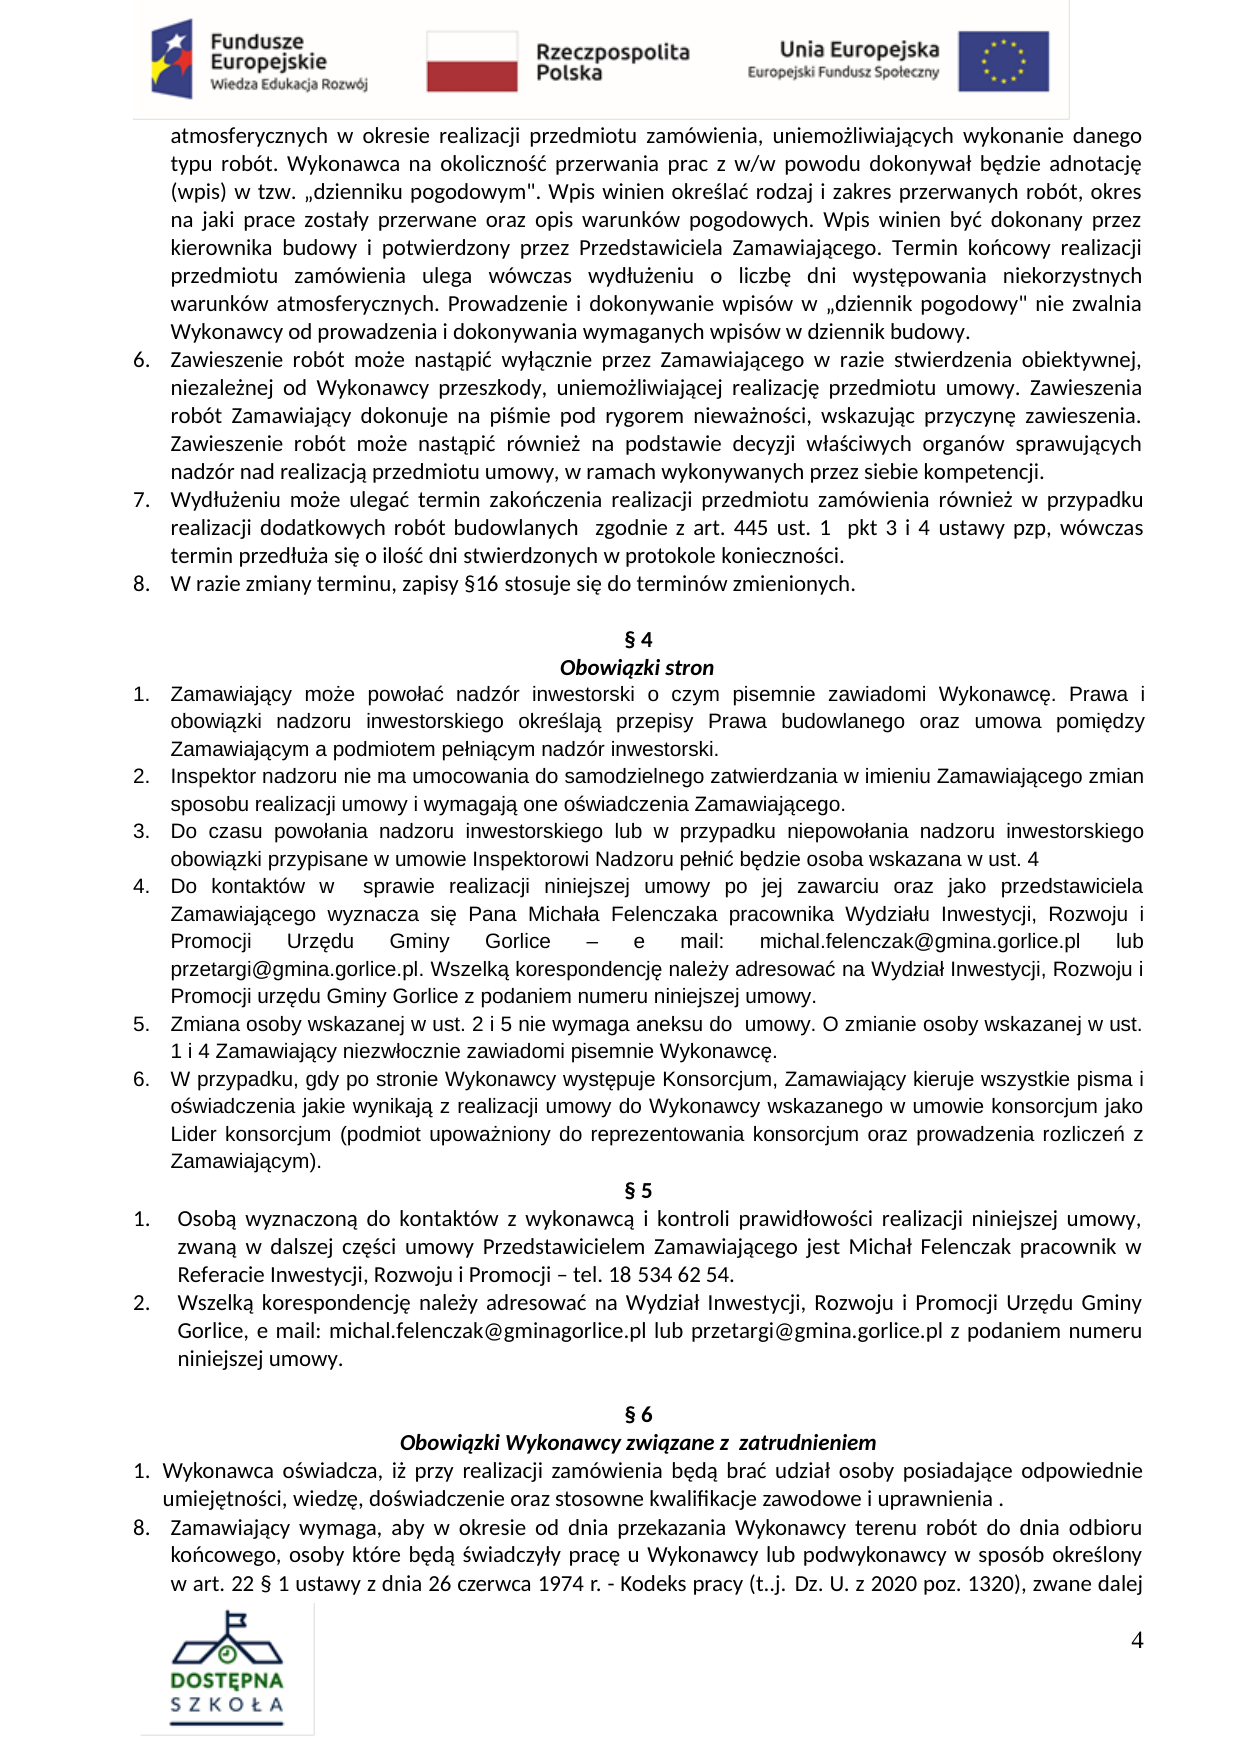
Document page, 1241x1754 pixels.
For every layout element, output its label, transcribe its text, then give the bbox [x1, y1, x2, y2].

list Wszelką korespondencję należy adresować na Wydział Inwestycji, Rozwoju i Promocji Urzędu Gminy Gorlice, e mail: michal.felenczak@gminagorlice.pl lub przetargi@gmina.gorlice.pl z podaniem numeru niniejszej umowy. [133, 1288, 1144, 1372]
text Obowiązki stron [133, 653, 1144, 681]
list Zmiana osoby wskazanej w ust. 2 i 5 nie wymaga aneksu do umowy. O zmianie osoby wskazanej w ust. 1 i 4 Zamawiający niezwłocznie zawiadomi pisemnie Wykonawcę. [133, 1011, 1145, 1063]
list Do kontaktów w sprawie realizacji niniejszej umowy po jej zawarciu oraz jako przedstawiciela Zamawiającego wyznacza się Pana Michała Felenczaka pracownika Wydziału Inwestycji, Rozwoju i Promocji Urzędu Gminy Gorlice – e mail: michal.felenczak@gmina.gorlice.pl lub przetargi@gmina.gorlice.pl. Wszelką korespondencję należy adresować na Wydział Inwestycji, Rozwoju i Promocji urzędu Gminy Gorlice z podaniem numeru niniejszej umowy. [133, 874, 1145, 1008]
list Do czasu powołania nadzoru inwestorskiego lub w przypadku niepowołania nadzoru inwestorskiego obowiązki przypisane w umowie Inspektorowi Nadzoru pełnić będzie osoba wskazana w ust. 4 [133, 819, 1145, 870]
list Osobą wyznaczoną do kontaktów z wykonawcą i kontroli prawidłowości realizacji niniejszej umowy, zwaną w dalszej części umowy Przedstawicielem Zamawiającego jest Michał Felenczak pracownik w Referacie Inwestycji, Rozwoju i Promocji – tel. 18 534 62 54. [133, 1204, 1144, 1288]
picture [132, 0, 1071, 121]
text Obowiązki Wykonawcy związane z zatrudnieniem [133, 1428, 1144, 1457]
text § 4 [133, 625, 1144, 653]
list Zawieszenie robót może nastąpić wyłącznie przez Zamawiającego w razie stwierdzenia obiektywnej, niezależnej od Wykonawcy przeszkody, uniemożliwiającej realizację przedmiotu umowy. Zawieszenia robót Zamawiający dokonuje na piśmie pod rygorem nieważności, wskazując przyczynę zawieszenia. Zawieszenie robót może nastąpić również na podstawie decyzji właściwych organów sprawujących nadzór nad realizacją przedmiotu umowy, w ramach wykonywanych przez siebie kompetencji. [133, 345, 1144, 485]
text § 5 [133, 1176, 1144, 1204]
list W razie zmiany terminu, zapisy §16 stosuje się do terminów zmienionych. [133, 569, 1144, 597]
list Inspektor nadzoru nie ma umocowania do samodzielnego zatwierdzania w imieniu Zamawiającego zmian sposobu realizacji umowy i wymagają one oświadczenia Zamawiającego. [133, 764, 1145, 815]
list Wydłużeniu może ulegać termin zakończenia realizacji przedmiotu zamówienia również w przypadku realizacji dodatkowych robót budowlanych zgodnie z art. 445 ust. 1 pkt 3 i 4 ustawy pzp, wówczas termin przedłuża się o ilość dni stwierdzonych w protokole konieczności. [133, 485, 1144, 569]
text § 6 [133, 1401, 1144, 1428]
list Wykonawca oświadcza, iż przy realizacji zamówienia będą brać udział osoby posiadające odpowiednie umiejętności, wiedzę, doświadczenie oraz stosowne kwalifikacje zawodowe i uprawnienia . [133, 1457, 1144, 1513]
list Zamawiający może powołać nadzór inwestorski o czym pisemnie zawiadomi Wykonawcę. Prawa i obowiązki nadzoru inwestorskiego określają przepisy Prawa budowlanego oraz umowa pomiędzy Zamawiającym a podmiotem pełniącym nadzór inwestorski. [133, 681, 1145, 760]
list W przypadku, gdy po stronie Wykonawcy występuje Konsorcjum, Zamawiający kieruje wszystkie pisma i oświadczenia jakie wynikają z realizacji umowy do Wykonawcy wskazanego w umowie konsorcjum jako Lider konsorcjum (podmiot upoważniony do reprezentowania konsorcjum oraz prowadzenia rozliczeń z Zamawiającym). [133, 1066, 1145, 1173]
picture [140, 1603, 316, 1737]
